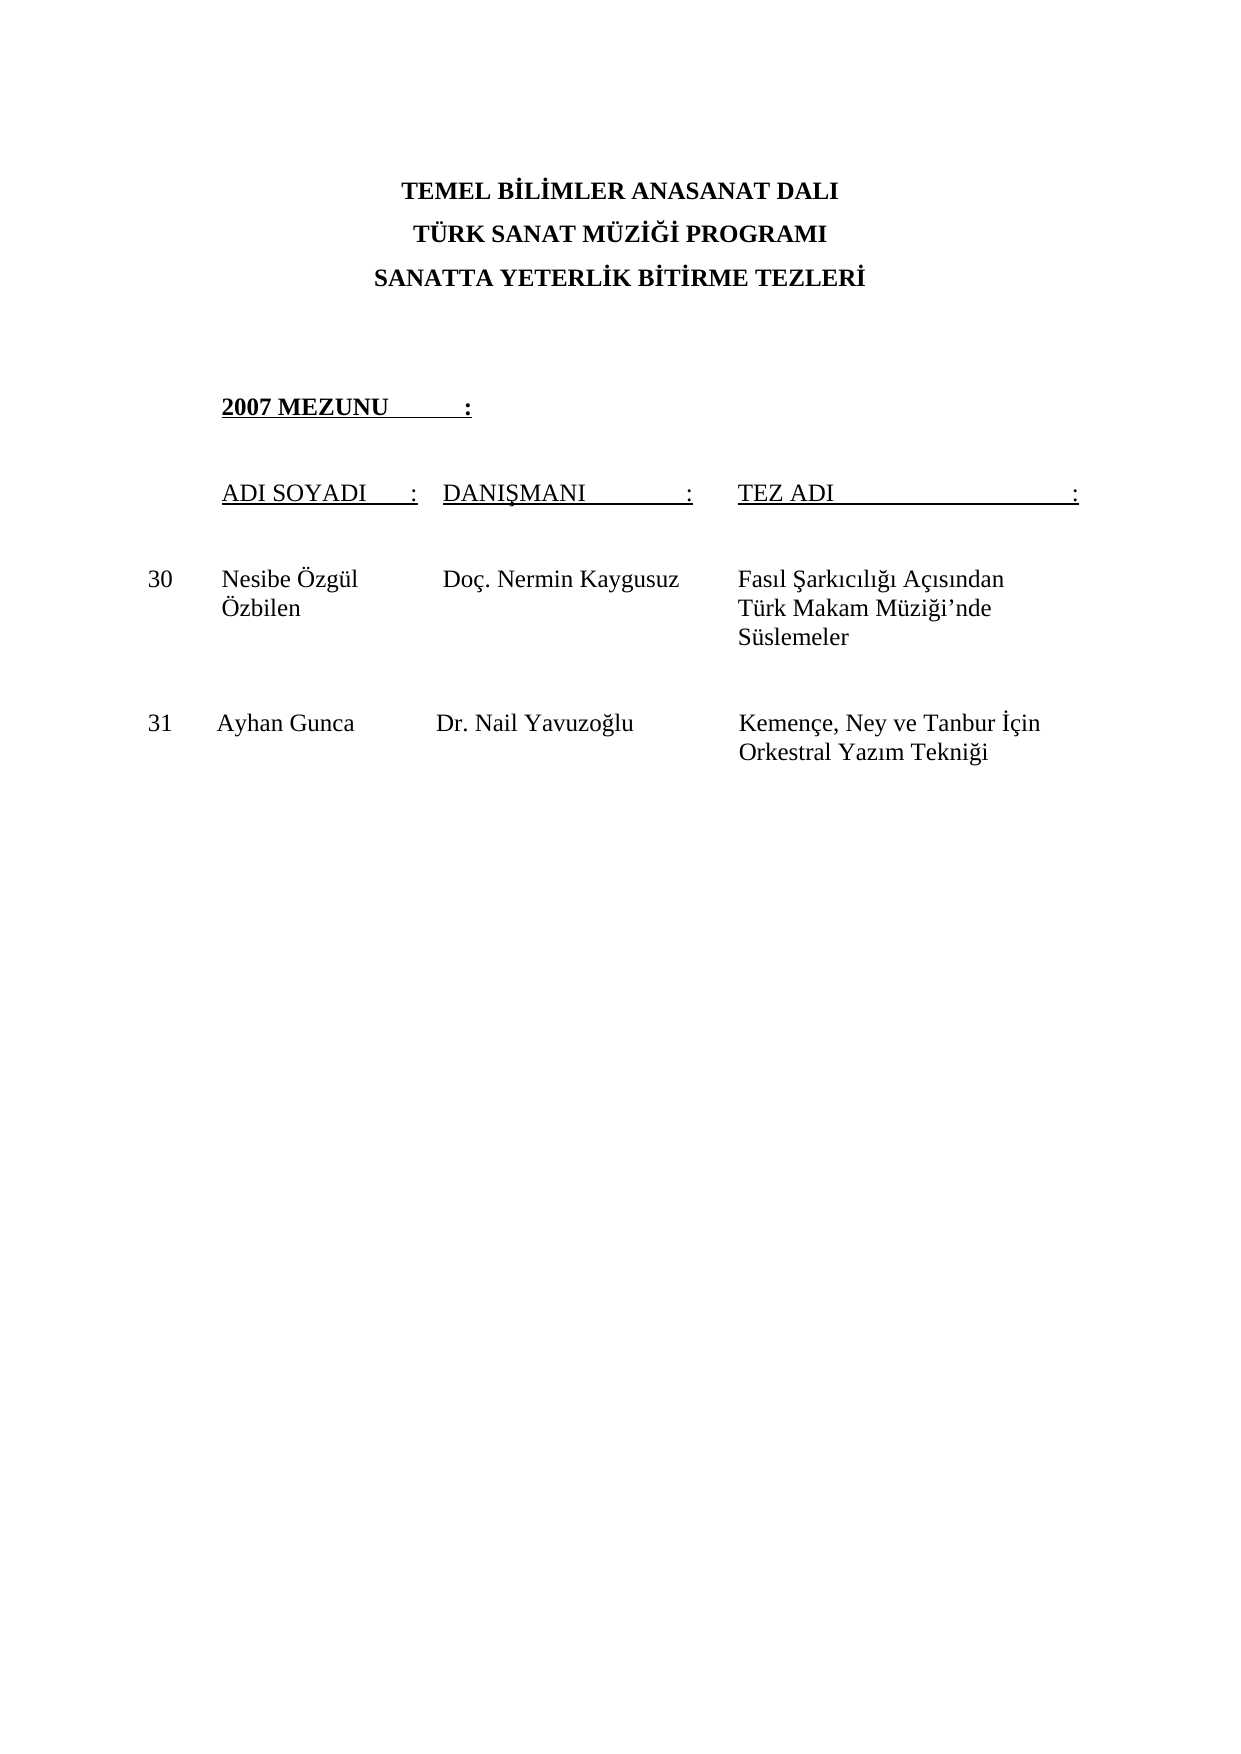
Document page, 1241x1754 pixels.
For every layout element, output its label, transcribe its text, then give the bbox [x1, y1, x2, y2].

text 30 Nesibe Özgül Doç. Nermin Kaygusuz Fasıl Şarkıcılığı Açısından [148, 564, 1093, 593]
text TÜRK SANAT MÜZİĞİ PROGRAMI [148, 219, 1093, 248]
text ADI SOYADI : DANIŞMANI : TEZ ADI : [148, 478, 1093, 507]
text 31 Ayhan Gunca Dr. Nail Yavuzoğlu Kemençe, Ney ve Tanbur İçin Orkestral Yazım Tekniği [148, 708, 1093, 766]
text Süslemeler [148, 622, 1093, 651]
text Özbilen Türk Makam Müziği’nde [148, 593, 1093, 622]
text 2007 MEZUNU : [148, 392, 1093, 421]
text TEMEL BİLİMLER ANASANAT DALI [148, 176, 1093, 205]
text SANATTA YETERLİK BİTİRME TEZLERİ [148, 263, 1093, 291]
